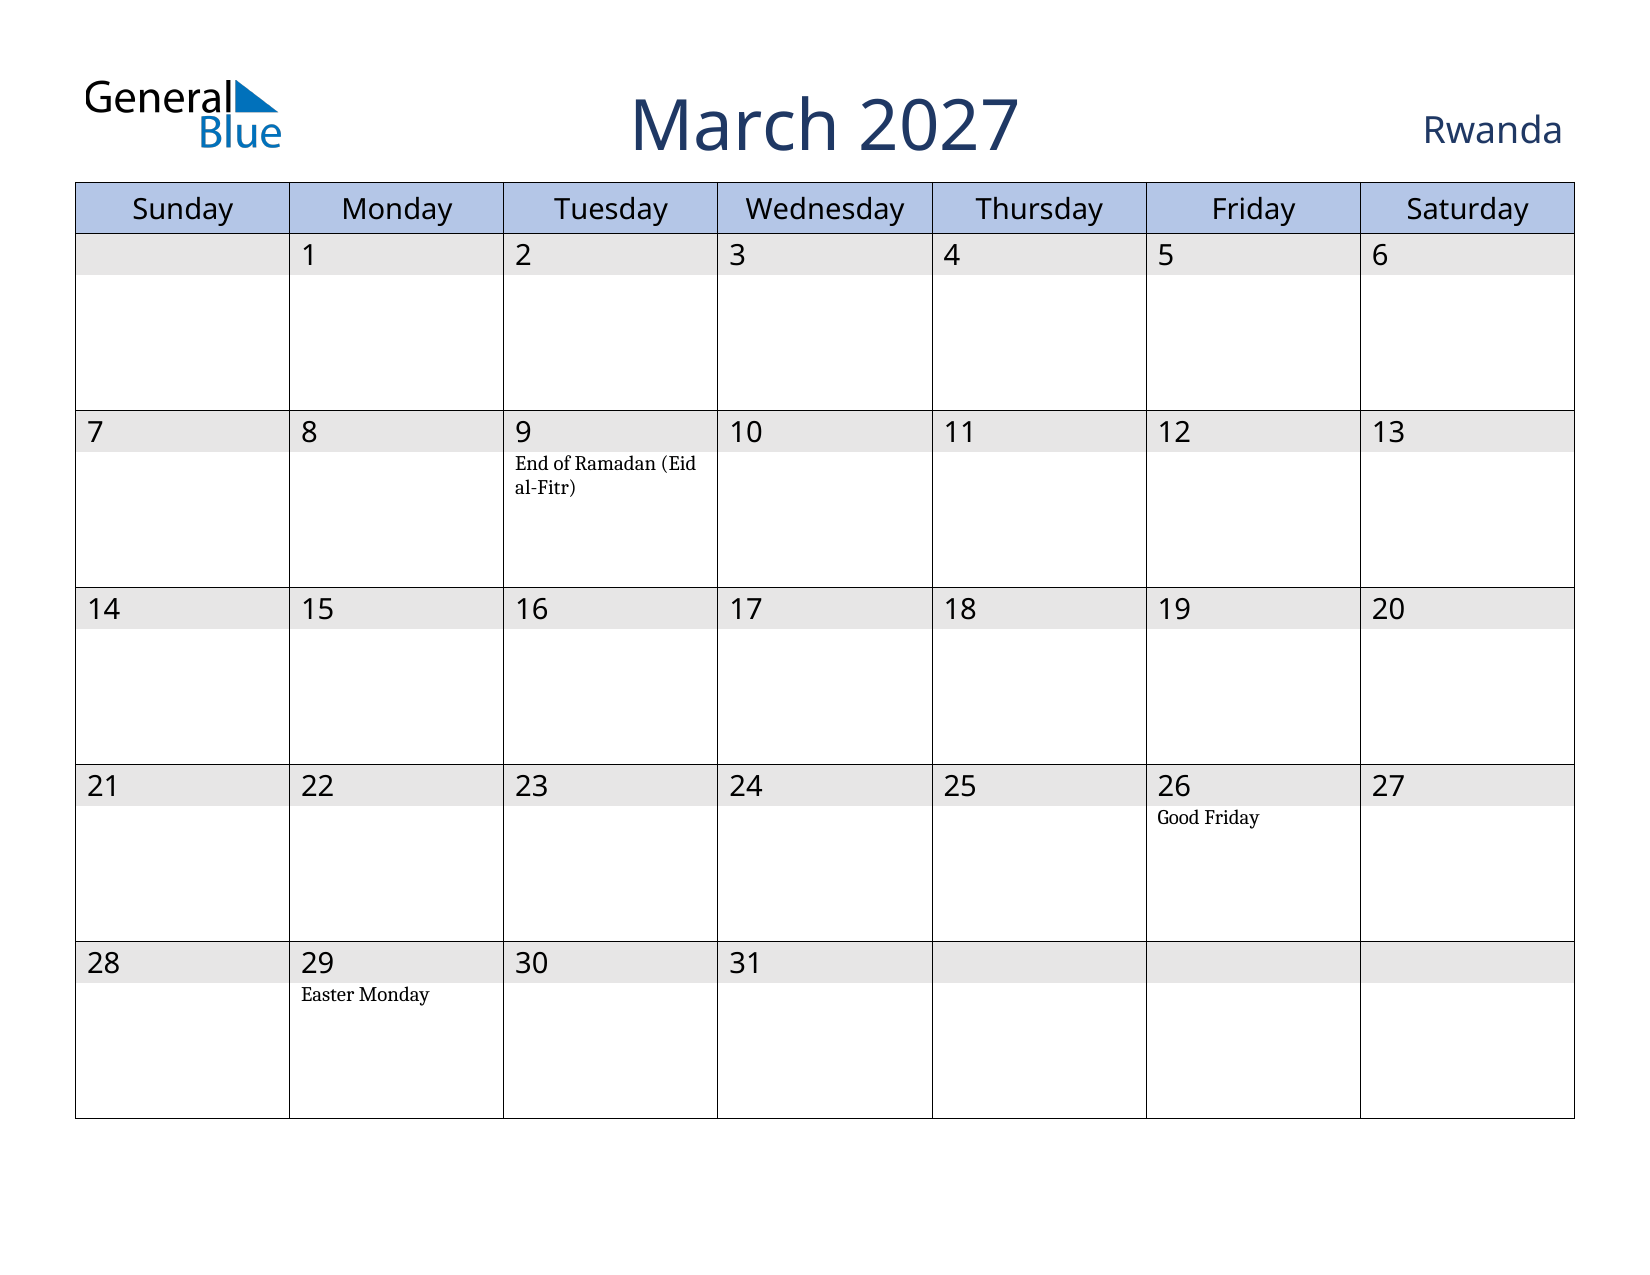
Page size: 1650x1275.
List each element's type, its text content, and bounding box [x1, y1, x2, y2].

table_cell 17 [718, 588, 932, 629]
table_cell [1361, 629, 1574, 764]
table_cell 28 [76, 942, 289, 983]
table_cell [933, 806, 1146, 941]
table_cell [290, 629, 503, 764]
table_cell Good Friday [1147, 806, 1360, 941]
table_cell Thursday [933, 183, 1146, 233]
table_cell [76, 983, 289, 1118]
table_cell [933, 942, 1146, 983]
table_cell Monday [290, 183, 503, 233]
table_cell [76, 452, 289, 587]
table_cell 3 [718, 234, 932, 275]
table_cell Sunday [76, 183, 289, 233]
table_cell 6 [1361, 234, 1574, 275]
table_cell [504, 806, 717, 941]
table_cell 14 [76, 588, 289, 629]
table_cell 4 [933, 234, 1146, 275]
table_cell [718, 452, 932, 587]
table_cell [718, 983, 932, 1118]
table_cell [1147, 452, 1360, 587]
table_cell [718, 629, 932, 764]
table_cell 21 [76, 765, 289, 806]
table_cell [933, 983, 1146, 1118]
table_cell 27 [1361, 765, 1574, 806]
table_cell [718, 806, 932, 941]
table_cell 19 [1147, 588, 1360, 629]
table_cell 2 [504, 234, 717, 275]
table_cell [504, 983, 717, 1118]
table_cell 9 [504, 411, 717, 452]
table_cell [933, 629, 1146, 764]
table_cell [1147, 983, 1360, 1118]
table_cell 10 [718, 411, 932, 452]
table_cell 26 [1147, 765, 1360, 806]
table_cell [718, 275, 932, 410]
table_cell Tuesday [504, 183, 717, 233]
table_cell [1361, 275, 1574, 410]
table_cell 31 [718, 942, 932, 983]
table_cell Wednesday [718, 183, 932, 233]
table_cell [1361, 452, 1574, 587]
table_cell Friday [1147, 183, 1360, 233]
table_cell [76, 275, 289, 410]
table_cell Easter Monday [290, 983, 503, 1118]
table_cell [504, 275, 717, 410]
table_header March 2027 [504, 75, 1146, 182]
table_cell 25 [933, 765, 1146, 806]
table_cell 22 [290, 765, 503, 806]
table_cell 13 [1361, 411, 1574, 452]
table_cell 20 [1361, 588, 1574, 629]
table_cell 16 [504, 588, 717, 629]
table_cell [1147, 629, 1360, 764]
table_cell 1 [290, 234, 503, 275]
table_cell [1147, 942, 1360, 983]
table_cell [1361, 806, 1574, 941]
table_cell 7 [76, 411, 289, 452]
table_header Rwanda [1146, 75, 1574, 182]
table_header [76, 75, 503, 182]
picture [86, 80, 281, 148]
table_cell 24 [718, 765, 932, 806]
table_cell [76, 234, 289, 275]
table_cell 29 [290, 942, 503, 983]
table_cell 30 [504, 942, 717, 983]
table_cell [504, 629, 717, 764]
table_cell [1361, 983, 1574, 1118]
table_cell [290, 275, 503, 410]
table_cell 11 [933, 411, 1146, 452]
table_cell [76, 629, 289, 764]
table_cell 15 [290, 588, 503, 629]
table_cell 8 [290, 411, 503, 452]
table_cell [933, 275, 1146, 410]
table_cell Saturday [1361, 183, 1574, 233]
table_cell 12 [1147, 411, 1360, 452]
table_cell End of Ramadan (Eid al-Fitr) [504, 452, 717, 587]
table_cell 18 [933, 588, 1146, 629]
table_cell [933, 452, 1146, 587]
table_cell 5 [1147, 234, 1360, 275]
table_cell [76, 806, 289, 941]
table_cell [290, 452, 503, 587]
table_cell [290, 806, 503, 941]
table_cell 23 [504, 765, 717, 806]
table_cell [1361, 942, 1574, 983]
table_cell [1147, 275, 1360, 410]
